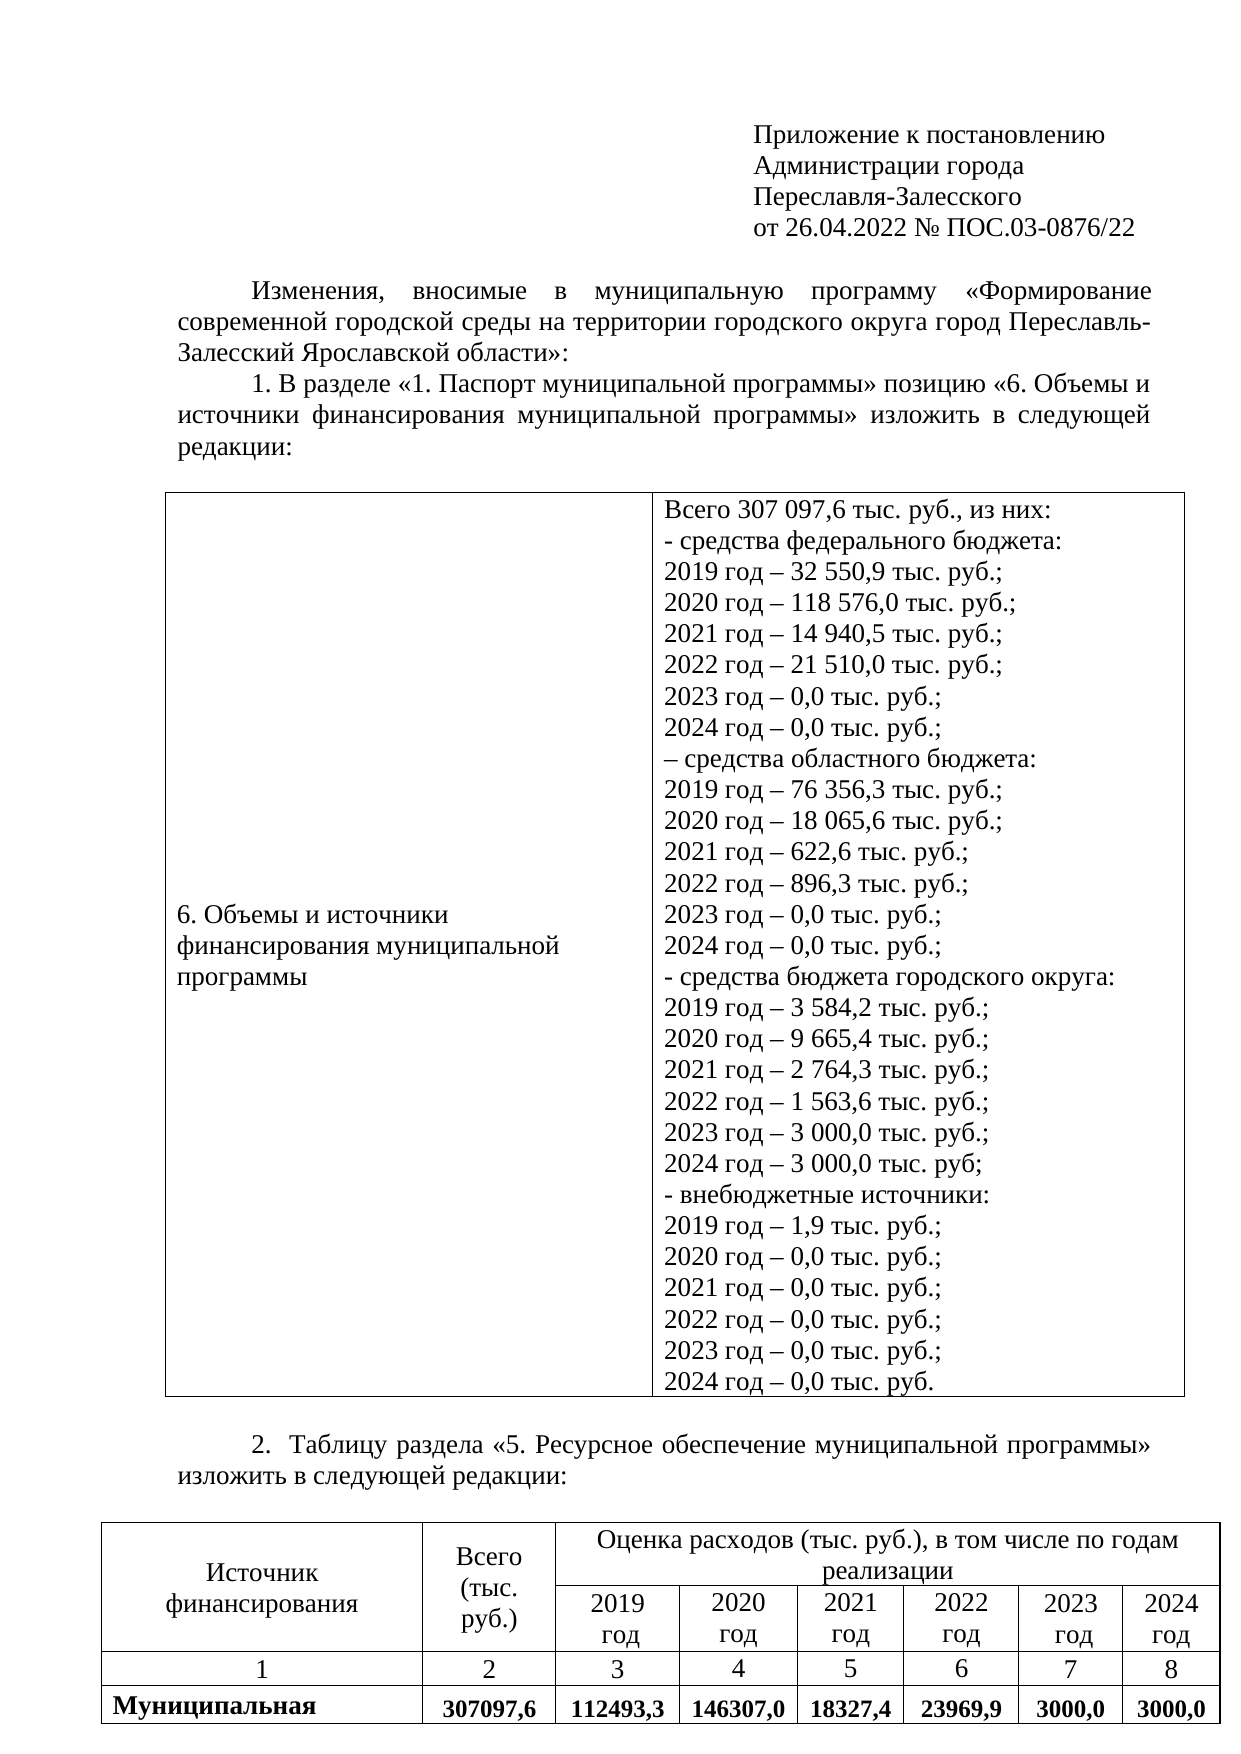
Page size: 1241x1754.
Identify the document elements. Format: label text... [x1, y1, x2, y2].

table_cell 2019 год [556, 1586, 679, 1651]
table_cell 6 [904, 1652, 1018, 1685]
table_cell 112493,3 [556, 1686, 679, 1723]
text 1. В разделе «1. Паспорт муниципальной программы» позицию «6. Объемы и источники финансирования муниципальной программы» изложить в следующей редакции: [177, 367, 1152, 461]
table_cell 2023 год [1019, 1586, 1122, 1651]
text Приложение к постановлению [177, 118, 1152, 149]
table_header Всего (тыс. руб.) [423, 1523, 555, 1651]
table_cell 18327,4 [798, 1686, 903, 1723]
table_cell 2 [423, 1652, 555, 1685]
table_header Оценка расходов (тыс. руб.), в том числе по годам реализации [556, 1523, 1219, 1585]
table_cell 146307,0 [680, 1686, 797, 1723]
table_cell 4 [680, 1652, 797, 1685]
text Изменения, вносимые в муниципальную программу «Формирование современной городской среды на территории городского округа город Переславль-Залесский Ярославской области»: [177, 274, 1152, 367]
table_cell 3 [556, 1652, 679, 1685]
table_header Всего 307 097,6 тыс. руб., из них: - средства федерального бюджета: 2019 год – 32 550,9 тыс. руб.; 2020 год – 118 576,0 тыс. руб.; 2021 год – 14 940,5 тыс. руб.; 2022 год – 21 510,0 тыс. руб.; 2023 год – 0,0 тыс. руб.; 2024 год – 0,0 тыс. руб.; – средства областного бюджета: 2019 год – 76 356,3 тыс. руб.; 2020 год – 18 065,6 тыс. руб.; 2021 год – 622,6 тыс. руб.; 2022 год – 896,3 тыс. руб.; 2023 год – 0,0 тыс. руб.; 2024 год – 0,0 тыс. руб.; - средства бюджета городского округа: 2019 год – 3 584,2 тыс. руб.; 2020 год – 9 665,4 тыс. руб.; 2021 год – 2 764,3 тыс. руб.; 2022 год – 1 563,6 тыс. руб.; 2023 год – 3 000,0 тыс. руб.; 2024 год – 3 000,0 тыс. руб; - внебюджетные источники: 2019 год – 1,9 тыс. руб.; 2020 год – 0,0 тыс. руб.; 2021 год – 0,0 тыс. руб.; 2022 год – 0,0 тыс. руб.; 2023 год – 0,0 тыс. руб.; 2024 год – 0,0 тыс. руб. [653, 493, 1184, 1396]
table_cell 8 [1123, 1652, 1219, 1685]
table_cell 7 [1019, 1652, 1122, 1685]
text от 26.04.2022 № ПОС.03-0876/22 [753, 212, 1152, 243]
table_cell 2022 год [904, 1586, 1018, 1651]
table_cell 23969,9 [904, 1686, 1018, 1723]
table_cell 2020 год [680, 1586, 797, 1651]
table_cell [102, 1686, 422, 1723]
table_cell 3000,0 [1123, 1686, 1219, 1723]
text Администрации города Переславля-Залесского [753, 149, 1152, 212]
table_cell 2024 год [1123, 1586, 1219, 1651]
table_header Источник финансирования [102, 1523, 422, 1651]
table_cell 2021 год [798, 1586, 903, 1651]
table_cell 3000,0 [1019, 1686, 1122, 1723]
table_cell 307097,6 [423, 1686, 555, 1723]
text 2. Таблицу раздела «5. Ресурсное обеспечение муниципальной программы» изложить в следующей редакции: [177, 1428, 1152, 1491]
table_header 6. Объемы и источники финансирования муниципальной программы [166, 493, 652, 1396]
table_cell 1 [102, 1652, 422, 1685]
table_cell 5 [798, 1652, 903, 1685]
